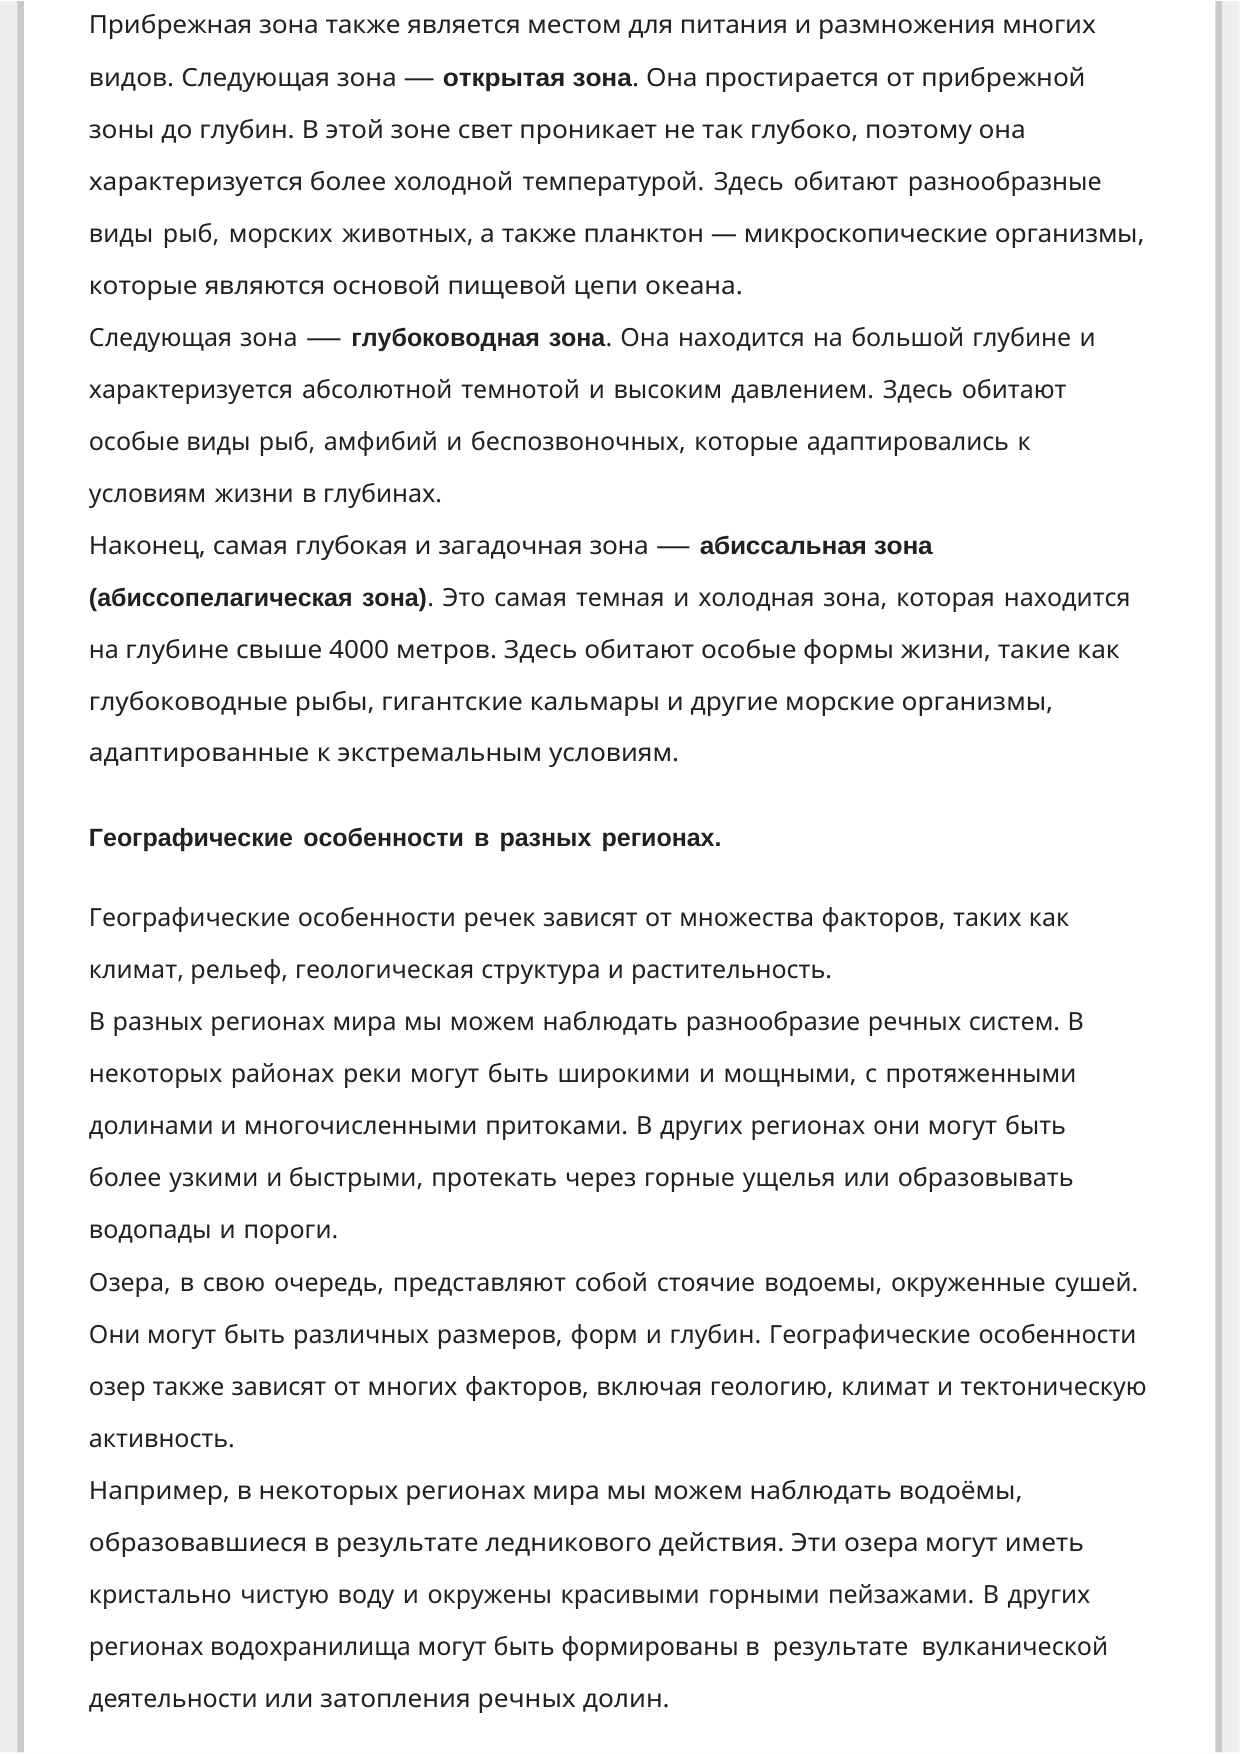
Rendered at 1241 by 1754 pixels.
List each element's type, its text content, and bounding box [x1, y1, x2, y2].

text Наконец, самая глубокая и загадочная зона — абиссальная зона (абиссопелагическая зона). Это самая темная и холодная зона, которая находится на глубине свыше 4000 метров. Здесь обитают особые формы жизни, такие как глубоководные рыбы, гигантские кальмары и другие морские организмы, адаптированные к экстремальным условиям. [89, 528, 1152, 769]
subtitle Географические особенности в разных регионах. [89, 823, 1240, 852]
text Следующая зона — глубоководная зона. Она находится на большой глубине и характеризуется абсолютной темнотой и высоким давлением. Здесь обитают особые виды рыб, амфибий и беспозвоночных, которые адаптировались к условиям жизни в глубинах. [89, 319, 1146, 510]
text Например, в некоторых регионах мира мы можем наблюдать водоёмы, образовавшиеся в результате ледникового действия. Эти озера могут иметь кристально чистую воду и окружены красивыми горными пейзажами. В других регионах водохранилища могут быть формированы в результате вулканической деятельности или затопления речных долин. [89, 1473, 1152, 1715]
text В разных регионах мира мы можем наблюдать разнообразие речных систем. В некоторых районах реки могут быть широкими и мощными, с протяженными долинами и многочисленными притоками. В других регионах они могут быть более узкими и быстрыми, протекать через горные ущелья или образовывать водопады и пороги. [89, 1004, 1143, 1246]
text Географические особенности речек зависят от множества факторов, таких как климат, рельеф, геологическая структура и растительность. [89, 900, 1146, 986]
text Прибрежная зона также является местом для питания и размножения многих видов. Следующая зона — открытая зона. Она простирается от прибрежной зоны до глубин. В этой зоне свет проникает не так глубоко, поэтому она характеризуется более холодной температурой. Здесь обитают разнообразные виды рыб, морских животных, а также планктон — микроскопические организмы, которые являются основой пищевой цепи океана. [89, 7, 1145, 302]
text Озера, в свою очередь, представляют собой стоячие водоемы, окруженные сушей. Они могут быть различных размеров, форм и глубин. Географические особенности озер также зависят от многих факторов, включая геологию, климат и тектоническую активность. [89, 1264, 1152, 1454]
